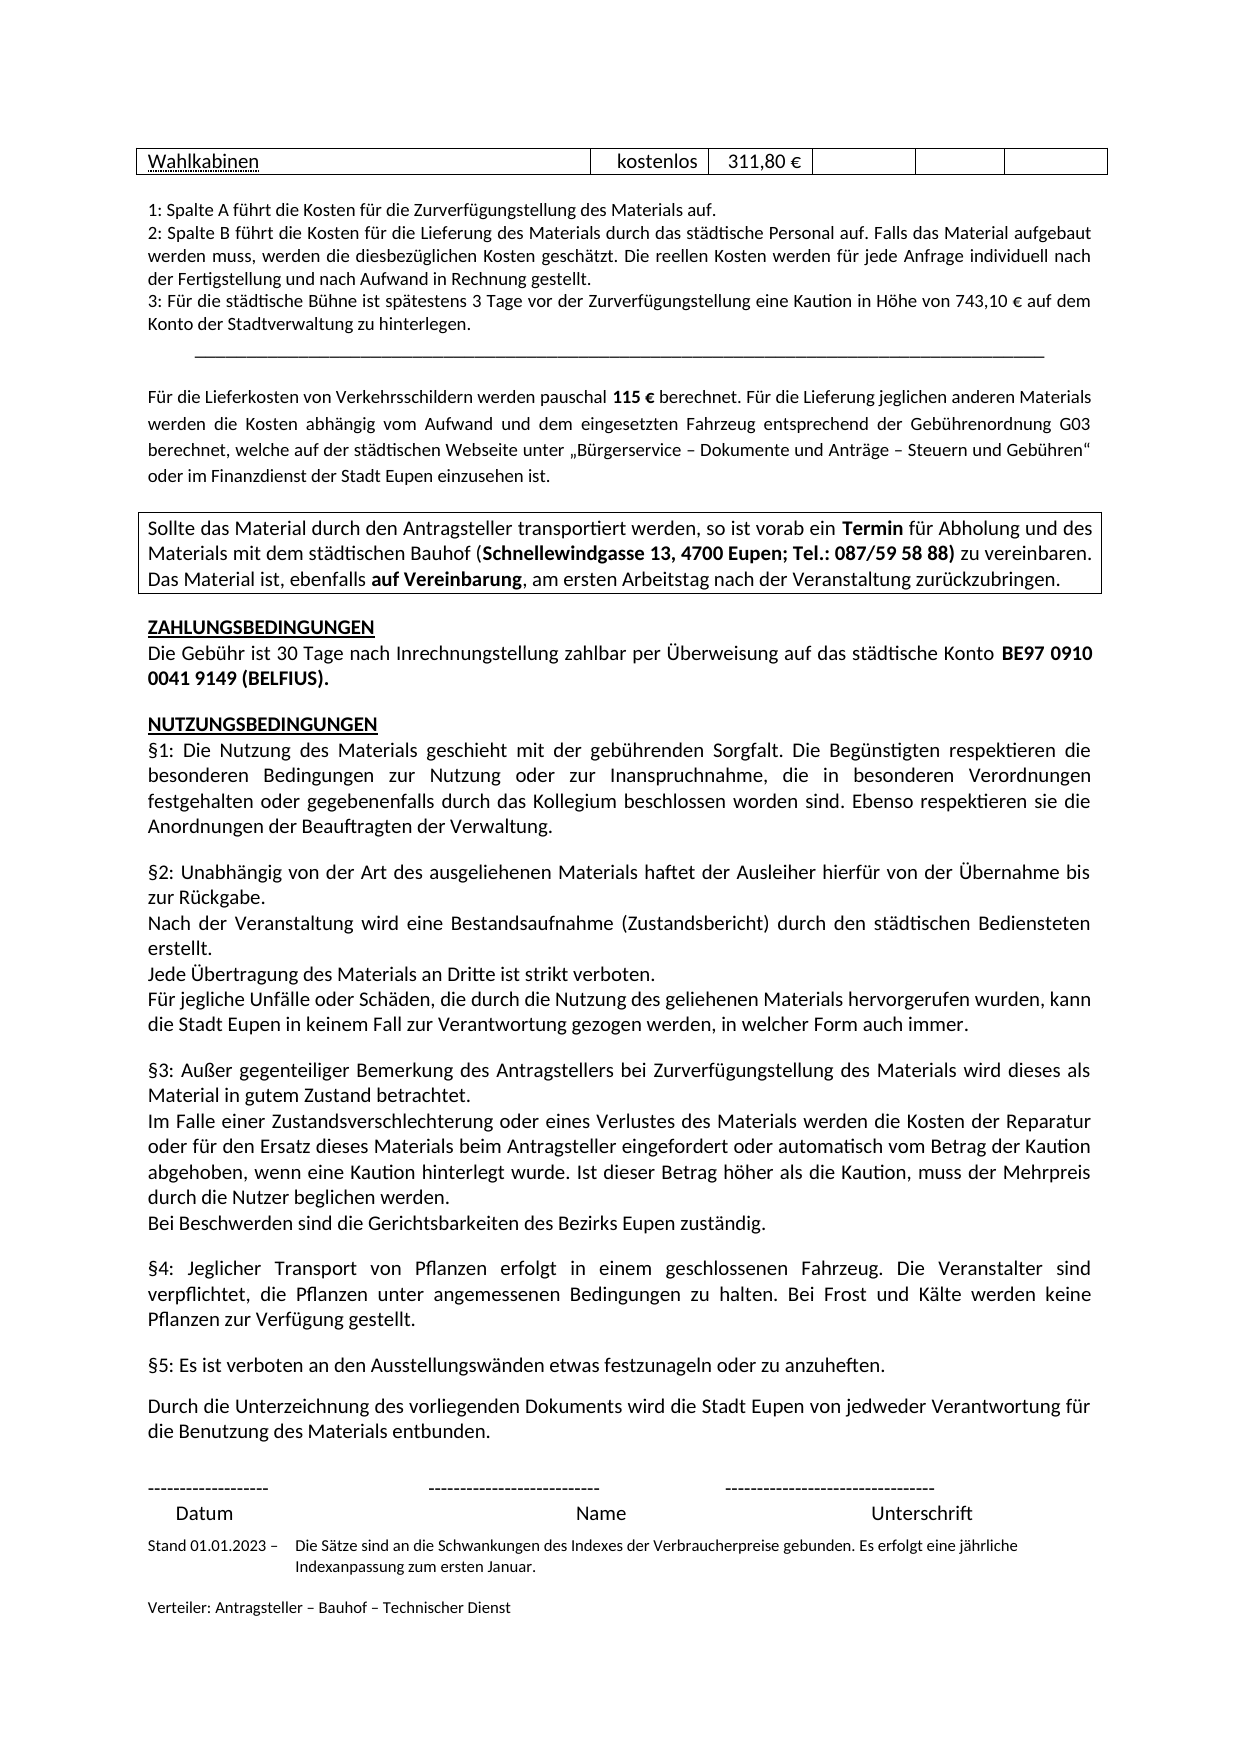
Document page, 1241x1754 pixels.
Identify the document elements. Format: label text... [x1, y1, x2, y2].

text __________________________________________________________________________________ [148, 336, 1093, 361]
text Für die Lieferkosten von Verkehrsschildern werden pauschal 115 € berechnet. Für die Lieferung jeglichen anderen Materials werden die Kosten abhängig vom Aufwand und dem eingesetzten Fahrzeug entsprechend der Gebührenordnung G03 berechnet, welche auf der städtischen Webseite unter „Bürgerservice – Dokumente und Anträge – Steuern und Gebühren“ oder im Finanzdienst der Stadt Eupen einzusehen ist. [148, 386, 1093, 487]
text Stand 01.01.2023 – Die Sätze sind an die Schwankungen des Indexes der Verbraucherpreise gebunden. Es erfolgt eine jährliche Indexanpassung zum ersten Januar. [148, 1536, 1093, 1576]
text NUTZUNGSBEDINGUNGEN §1: Die Nutzung des Materials geschieht mit der gebührenden Sorgfalt. Die Begünstigten respektieren die besonderen Bedingungen zur Nutzung oder zur Inanspruchnahme, die in besonderen Verordnungen festgehalten oder gegebenenfalls durch das Kollegium beschlossen worden sind. Ebenso respektieren sie die Anordnungen der Beauftragten der Verwaltung. [148, 712, 1093, 839]
text ------------------- --------------------------- --------------------------------- [148, 1475, 1093, 1500]
text Jede Übertragung des Materials an Dritte ist strikt verboten. [148, 961, 1093, 986]
text Für jegliche Unfälle oder Schäden, die durch die Nutzung des geliehenen Materials hervorgerufen wurden, kann die Stadt Eupen in keinem Fall zur Verantwortung gezogen werden, in welcher Form auch immer. [148, 986, 1093, 1037]
table_cell 311,80 € [709, 149, 812, 174]
table_cell [813, 149, 915, 174]
table_cell Wahlkabinen [137, 149, 590, 174]
text Im Falle einer Zustandsverschlechterung oder eines Verlustes des Materials werden die Kosten der Reparatur oder für den Ersatz dieses Materials beim Antragsteller eingefordert oder automatisch vom Betrag der Kaution abgehoben, wenn eine Kaution hinterlegt wurde. Ist dieser Betrag höher als die Kaution, muss der Mehrpreis durch die Nutzer beglichen werden. [148, 1108, 1093, 1210]
text Sollte das Material durch den Antragsteller transportiert werden, so ist vorab ein Termin für Abholung und des Materials mit dem städtischen Bauhof (Schnellewindgasse 13, 4700 Eupen; Tel.: 087/59 58 88) zu vereinbaren. Das Material ist, ebenfalls auf Vereinbarung, am ersten Arbeitstag nach der Veranstaltung zurückzubringen. [139, 513, 1101, 593]
table_cell [916, 149, 1004, 174]
text Datum Name Unterschrift [148, 1500, 1093, 1526]
text Nach der Veranstaltung wird eine Bestandsaufnahme (Zustandsbericht) durch den städtischen Bediensteten erstellt. [148, 910, 1093, 961]
text 1: Spalte A führt die Kosten für die Zurverfügungstellung des Materials auf. [148, 198, 1093, 221]
text 3: Für die städtische Bühne ist spätestens 3 Tage vor der Zurverfügungstellung eine Kaution in Höhe von 743,10 € auf dem Konto der Stadtverwaltung zu hinterlegen. [148, 290, 1093, 336]
text Verteiler: Antragsteller – Bauhof – Technischer Dienst [148, 1597, 1093, 1617]
text §3: Außer gegenteiliger Bemerkung des Antragstellers bei Zurverfügungstellung des Materials wird dieses als Material in gutem Zustand betrachtet. [148, 1057, 1093, 1108]
text Bei Beschwerden sind die Gerichtsbarkeiten des Bezirks Eupen zuständig. [148, 1210, 1093, 1235]
text §4: Jeglicher Transport von Pflanzen erfolgt in einem geschlossenen Fahrzeug. Die Veranstalter sind verpflichtet, die Pflanzen unter angemessenen Bedingungen zu halten. Bei Frost und Kälte werden keine Pflanzen zur Verfügung gestellt. [148, 1256, 1093, 1332]
text §2: Unabhängig von der Art des ausgeliehenen Materials haftet der Ausleiher hierfür von der Übernahme bis zur Rückgabe. [148, 859, 1093, 910]
text §5: Es ist verboten an den Ausstellungswänden etwas festzunageln oder zu anzuheften. [148, 1352, 1093, 1377]
table_cell kostenlos [591, 149, 708, 174]
text ZAHLUNGSBEDINGUNGEN Die Gebühr ist 30 Tage nach Inrechnungstellung zahlbar per Überweisung auf das städtische Konto BE97 0910 0041 9149 (BELFIUS). [148, 614, 1093, 691]
text Durch die Unterzeichnung des vorliegenden Dokuments wird die Stadt Eupen von jedweder Verantwortung für die Benutzung des Materials entbunden. [148, 1393, 1093, 1444]
text 2: Spalte B führt die Kosten für die Lieferung des Materials durch das städtische Personal auf. Falls das Material aufgebaut werden muss, werden die diesbezüglichen Kosten geschätzt. Die reellen Kosten werden für jede Anfrage individuell nach der Fertigstellung und nach Aufwand in Rechnung gestellt. [148, 221, 1093, 290]
table_cell [1005, 149, 1107, 174]
